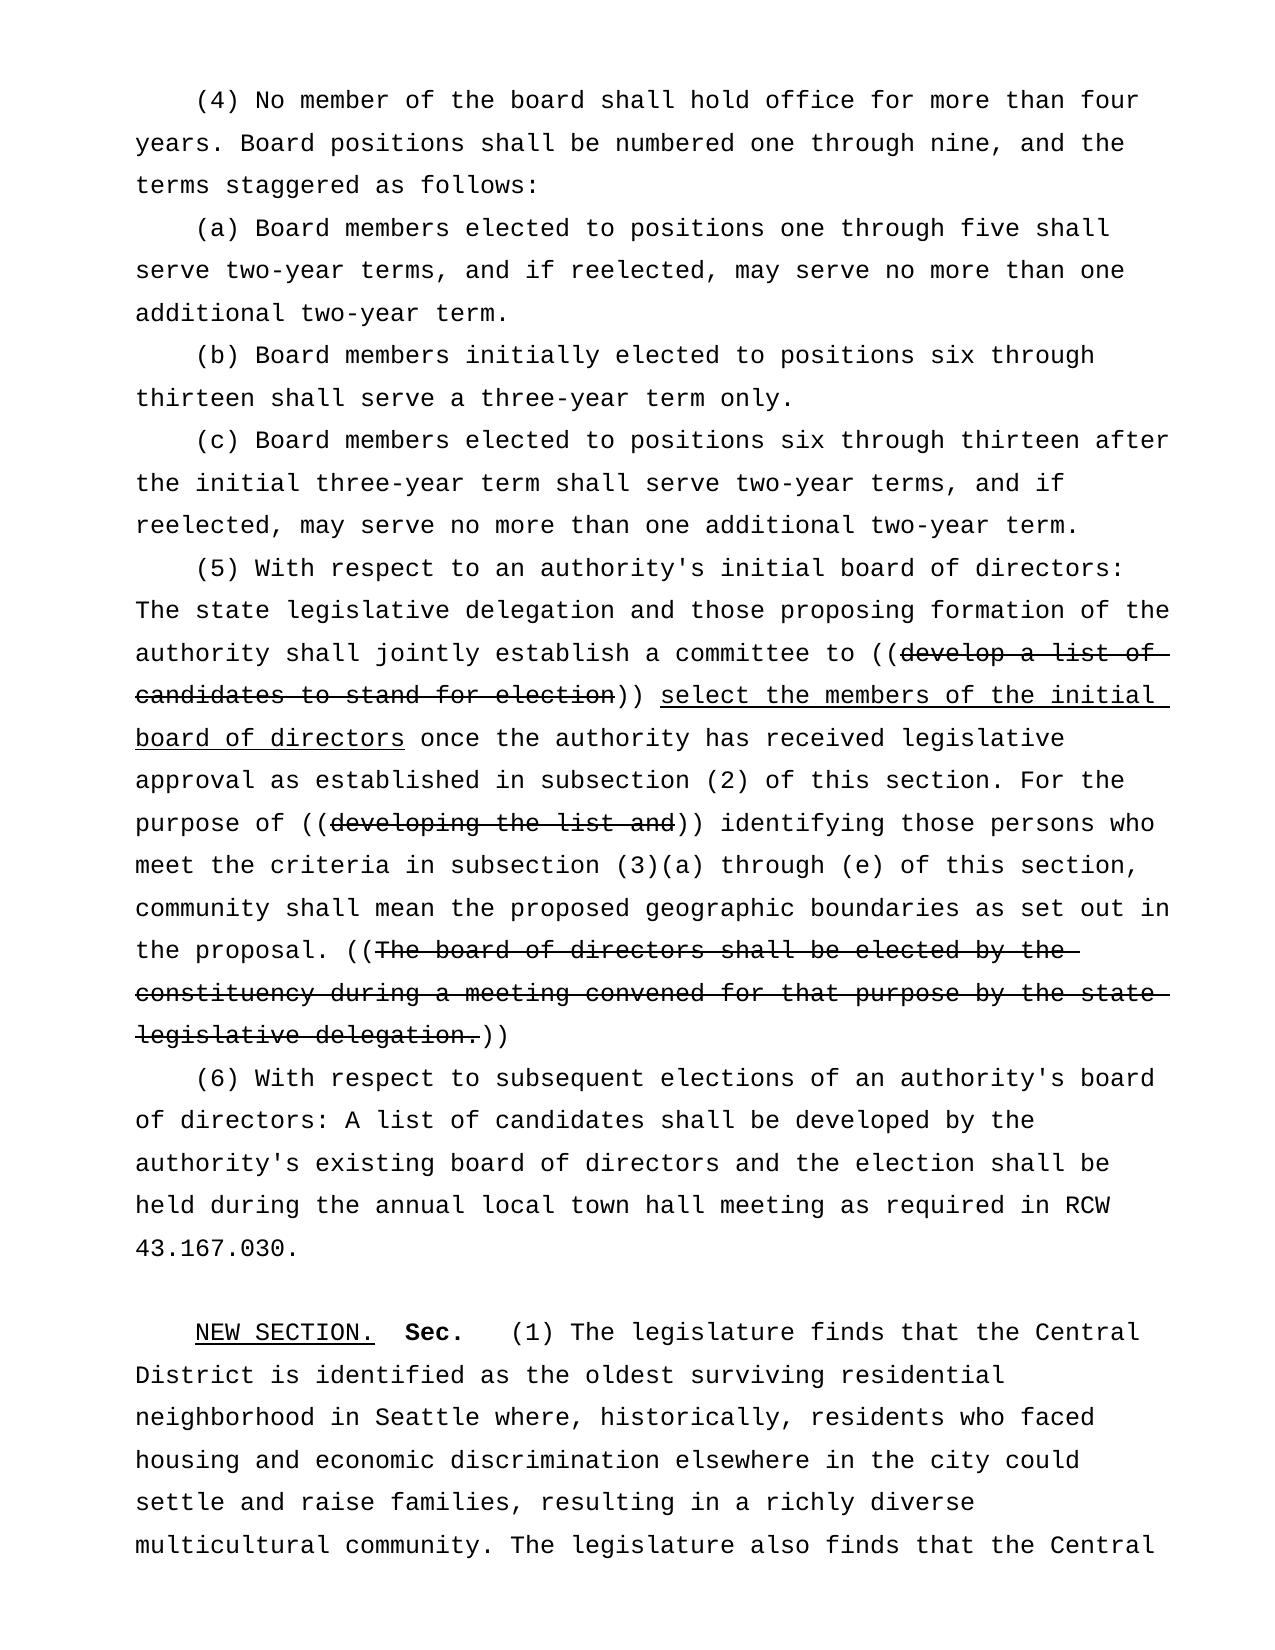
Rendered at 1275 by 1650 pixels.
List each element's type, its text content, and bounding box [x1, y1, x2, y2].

text (6) With respect to subsequent elections of an authority's board of directors: A list of candidates shall be developed by the authority's existing board of directors and the election shall be held during the annual local town hall meeting as required in RCW 43.167.030. [135, 1052, 1170, 1265]
text (c) Board members elected to positions six through thirteen after the initial three-year term shall serve two-year terms, and if reelected, may serve no more than one additional two-year term. [135, 415, 1170, 542]
text (5) With respect to an authority's initial board of directors: The state legislative delegation and those proposing formation of the authority shall jointly establish a committee to ((develop a list of candidates to stand for election)) select the members of the initial board of directors once the authority has received legislative approval as established in subsection (2) of this section. For the purpose of ((developing the list and)) identifying those persons who meet the criteria in subsection (3)(a) through (e) of this section, community shall mean the proposed geographic boundaries as set out in the proposal. ((The board of directors shall be elected by the constituency during a meeting convened for that purpose by the state legislative delegation.)) [135, 996, 1170, 1052]
text (4) No member of the board shall hold office for more than four years. Board positions shall be numbered one through nine, and the terms staggered as follows: [135, 75, 1170, 202]
text (5) With respect to an authority's initial board of directors: The state legislative delegation and those proposing formation of the authority shall jointly establish a committee to ((develop a list of candidates to stand for election)) select the members of the initial board of directors once the authority has received legislative approval as established in subsection (2) of this section. For the purpose of ((developing the list and)) identifying those persons who meet the criteria in subsection (3)(a) through (e) of this section, community shall mean the proposed geographic boundaries as set out in the proposal. ((The board of directors shall be elected by the constituency during a meeting convened for that purpose by the state legislative delegation.)) [135, 542, 1170, 994]
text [135, 1307, 1170, 1562]
text (b) Board members initially elected to positions six through thirteen shall serve a three-year term only. [135, 330, 1170, 415]
text (a) Board members elected to positions one through five shall serve two-year terms, and if reelected, may serve no more than one additional two-year term. [135, 202, 1170, 330]
